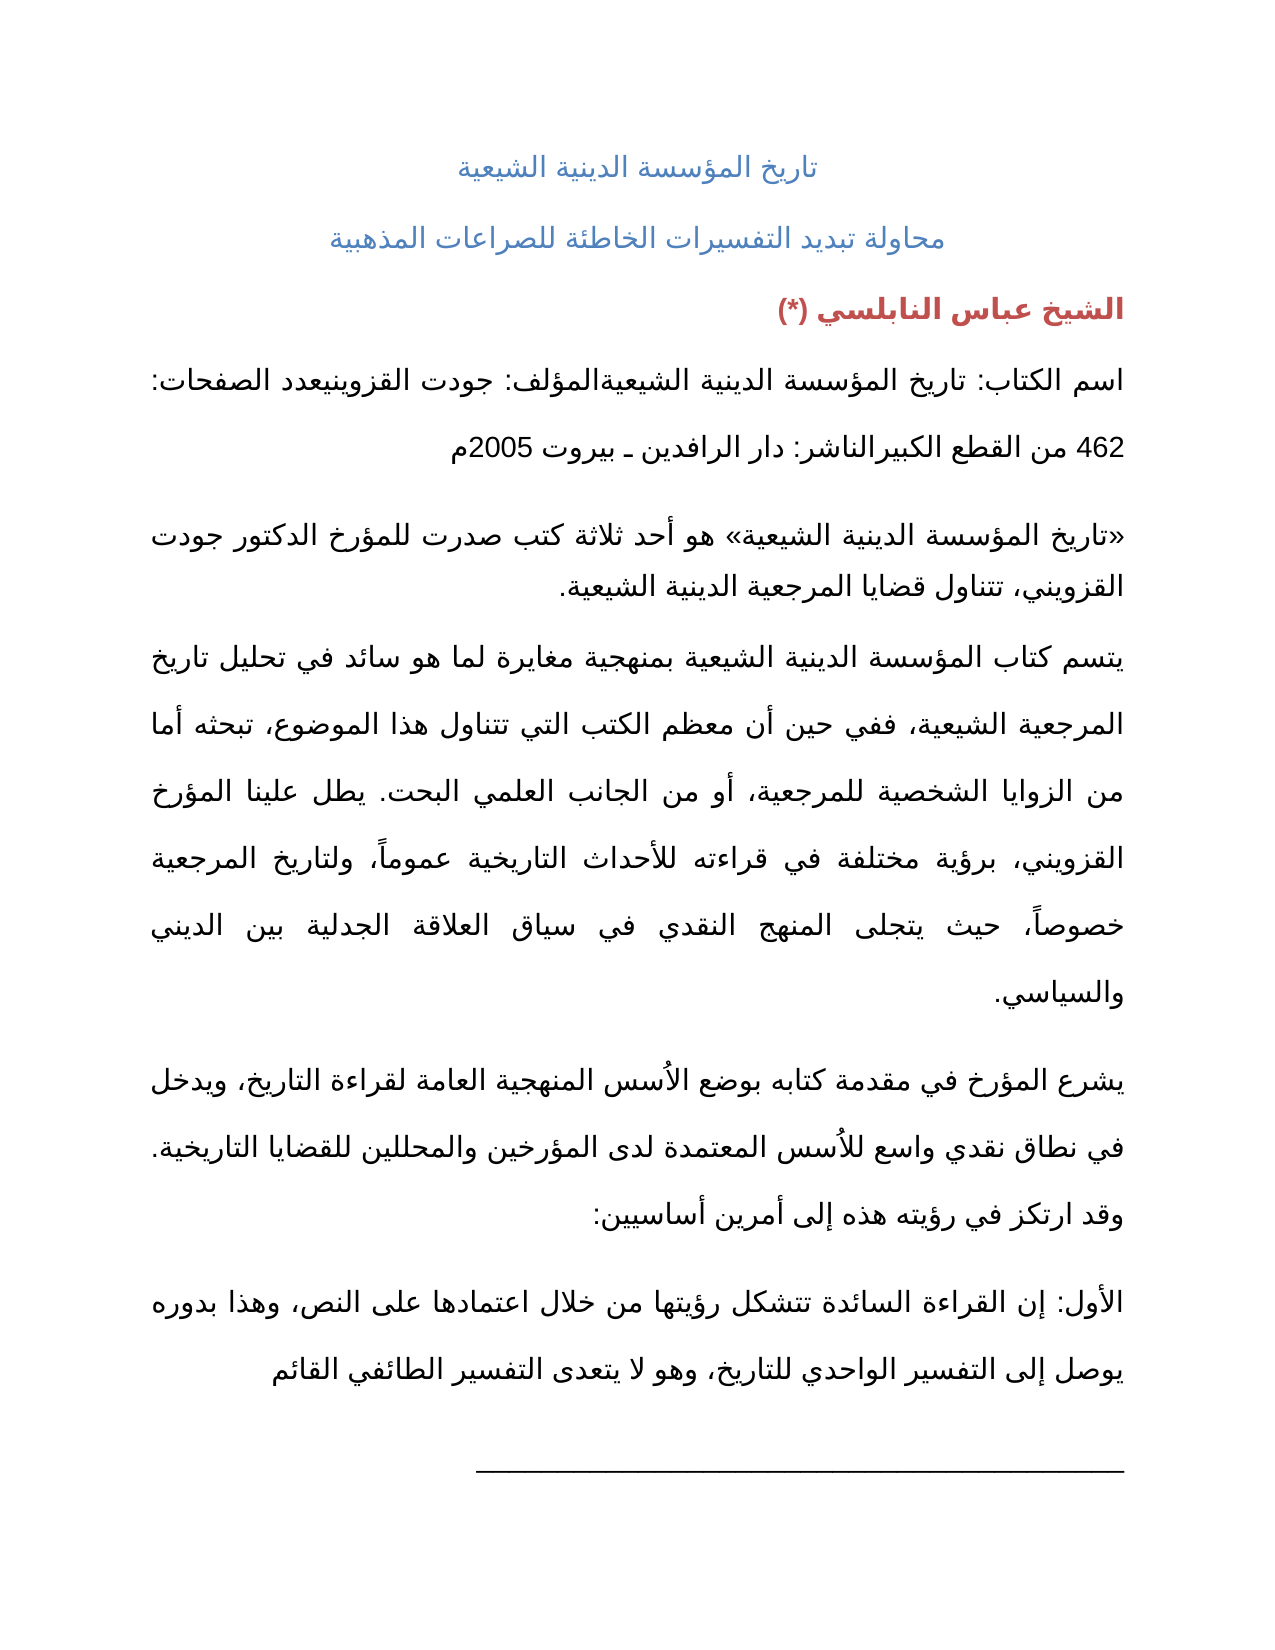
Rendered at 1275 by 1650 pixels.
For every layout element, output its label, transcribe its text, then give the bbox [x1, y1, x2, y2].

text الأول: إن القراءة السائدة تتشكل رؤيتها من خلال اعتمادها على النص، وهذا بدوره يوصل إلى التفسير الواحدي للتاريخ، وهو لا يتعدى التفسير الطائفي القائم [150, 1285, 1125, 1386]
text يتسم كتاب المؤسسة الدينية الشيعية بمنهجية مغايرة لما هو سائد في تحليل تاريخ المرجعية الشيعية، ففي حين أن معظم الكتب التي تتناول هذا الموضوع، تبحثه أما من الزوايا الشخصية للمرجعية، أو من الجانب العلمي البحت. يطل علينا المؤرخ القزويني، برؤية مختلفة في قراءته للأحداث التاريخية عموماً، ولتاريخ المرجعية خصوصاً، حيث يتجلى المنهج النقدي في سياق العلاقة الجدلية بين الديني والسياسي. [150, 640, 1125, 1009]
text تاريخ المؤسسة الدينية الشيعية [150, 150, 1125, 183]
text يشرع المؤرخ في مقدمة كتابه بوضع الاُسس المنهجية العامة لقراءة التاريخ، ويدخل في نطاق نقدي واسع للاُسس المعتمدة لدى المؤرخين والمحللين للقضايا التاريخية. وقد ارتكز في رؤيته هذه إلى أمرين أساسيين: [150, 1063, 1125, 1231]
text اسم الكتاب: تاريخ المؤسسة الدينية الشيعيةالمؤلف: جودت القزوينيعدد الصفحات: 462 من القطع الكبيرالناشر: دار الرافدين ـ بيروت 2005م [150, 363, 1125, 464]
text «تاريخ المؤسسة الدينية الشيعية» هو أحد ثلاثة كتب صدرت للمؤرخ الدكتور جودت القزويني، تتناول قضايا المرجعية الدينية الشيعية. [150, 518, 1125, 602]
text محاولة تبديد التفسيرات الخاطئة للصراعات المذهبية [150, 221, 1125, 255]
text ________________________________________ [150, 1440, 1125, 1474]
text الشيخ عباس النابلسي (*) [150, 292, 1125, 326]
